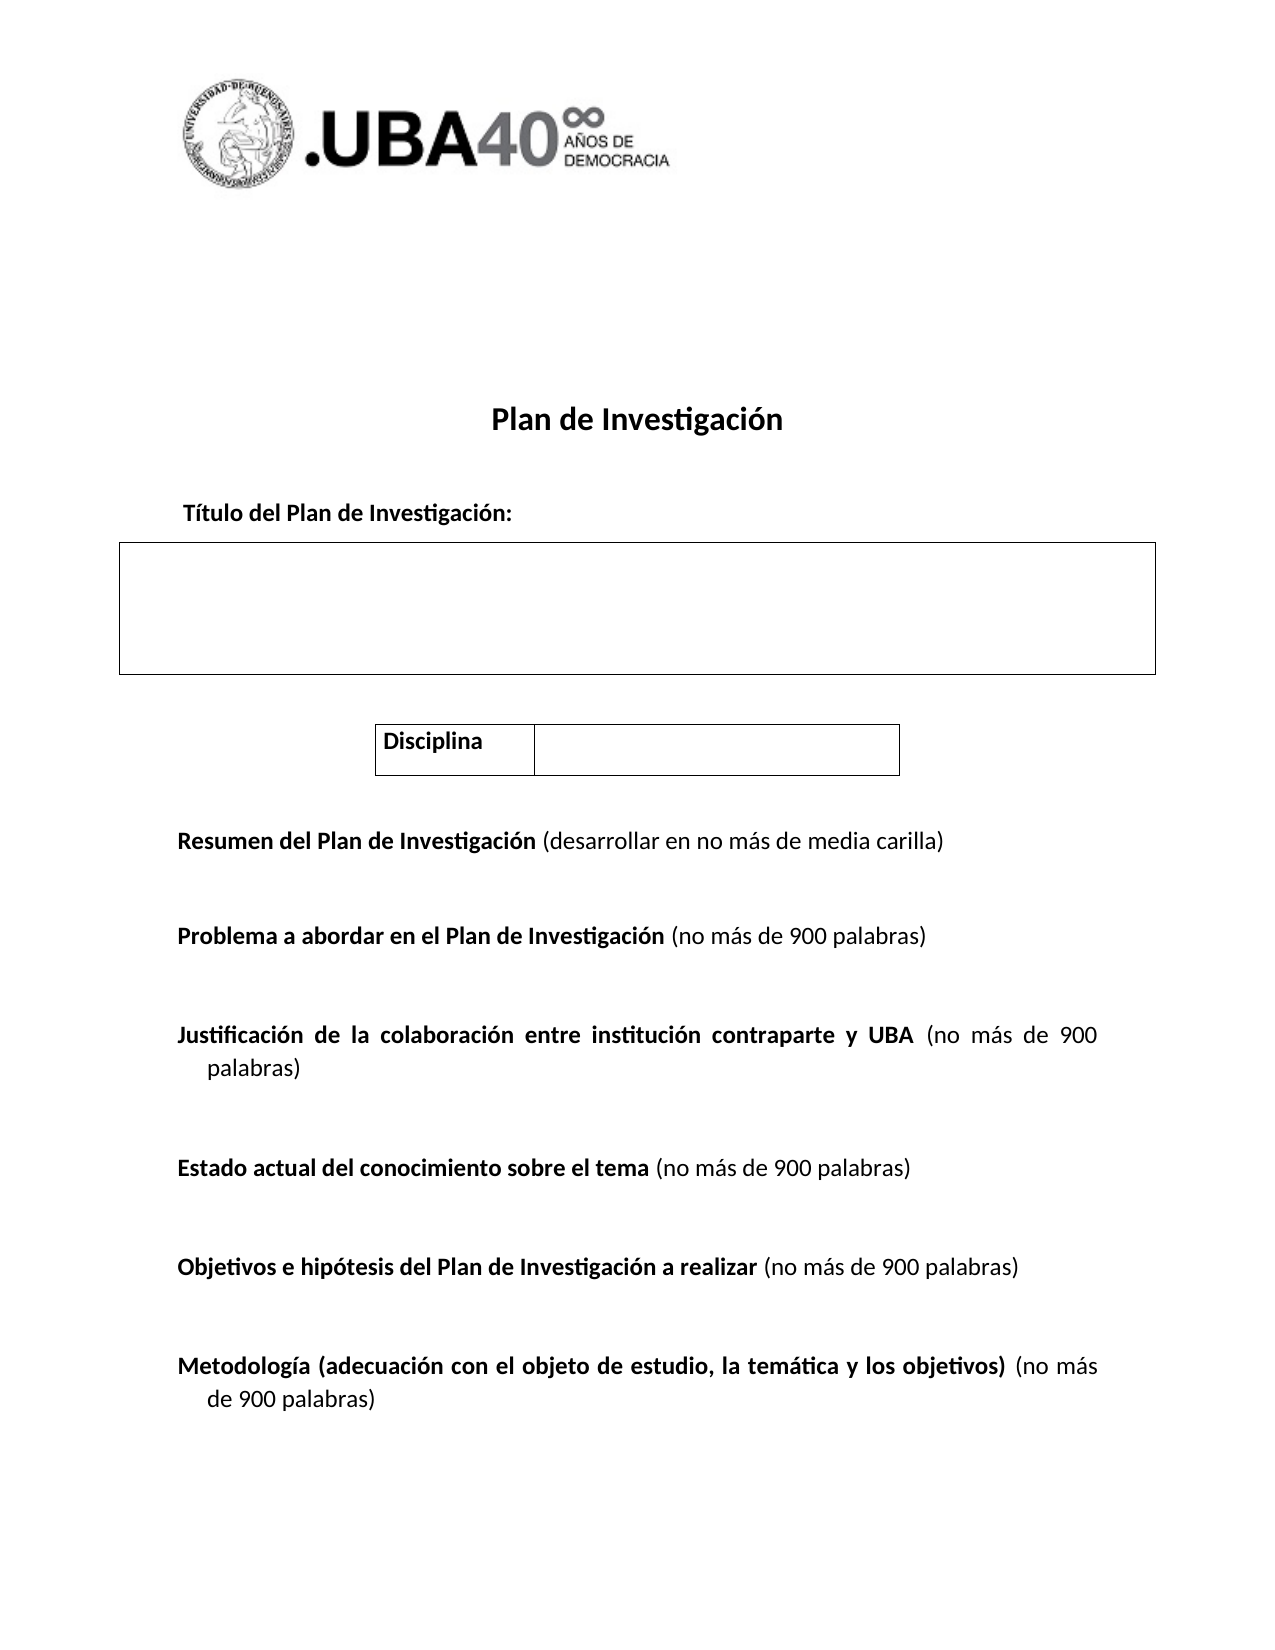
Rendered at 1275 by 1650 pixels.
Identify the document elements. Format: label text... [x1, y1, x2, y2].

text Plan de Investigación [177, 398, 1098, 438]
picture [177, 73, 678, 201]
table_header [535, 725, 899, 775]
text Problema a abordar en el Plan de Investigación (no más de 900 palabras) [177, 920, 1098, 951]
text Justificación de la colaboración entre institución contraparte y UBA (no más de 900 palabras) [177, 1019, 1098, 1083]
text Metodología (adecuación con el objeto de estudio, la temática y los objetivos) (no más de 900 palabras) [177, 1350, 1098, 1413]
text Resumen del Plan de Investigación (desarrollar en no más de media carilla) [177, 825, 1098, 856]
text Estado actual del conocimiento sobre el tema (no más de 900 palabras) [177, 1152, 1098, 1182]
table_header Disciplina [376, 725, 534, 775]
text Título del Plan de Investigación: [177, 497, 1098, 527]
text Objetivos e hipótesis del Plan de Investigación a realizar (no más de 900 palabras) [177, 1251, 1098, 1281]
table_header [120, 543, 1155, 674]
